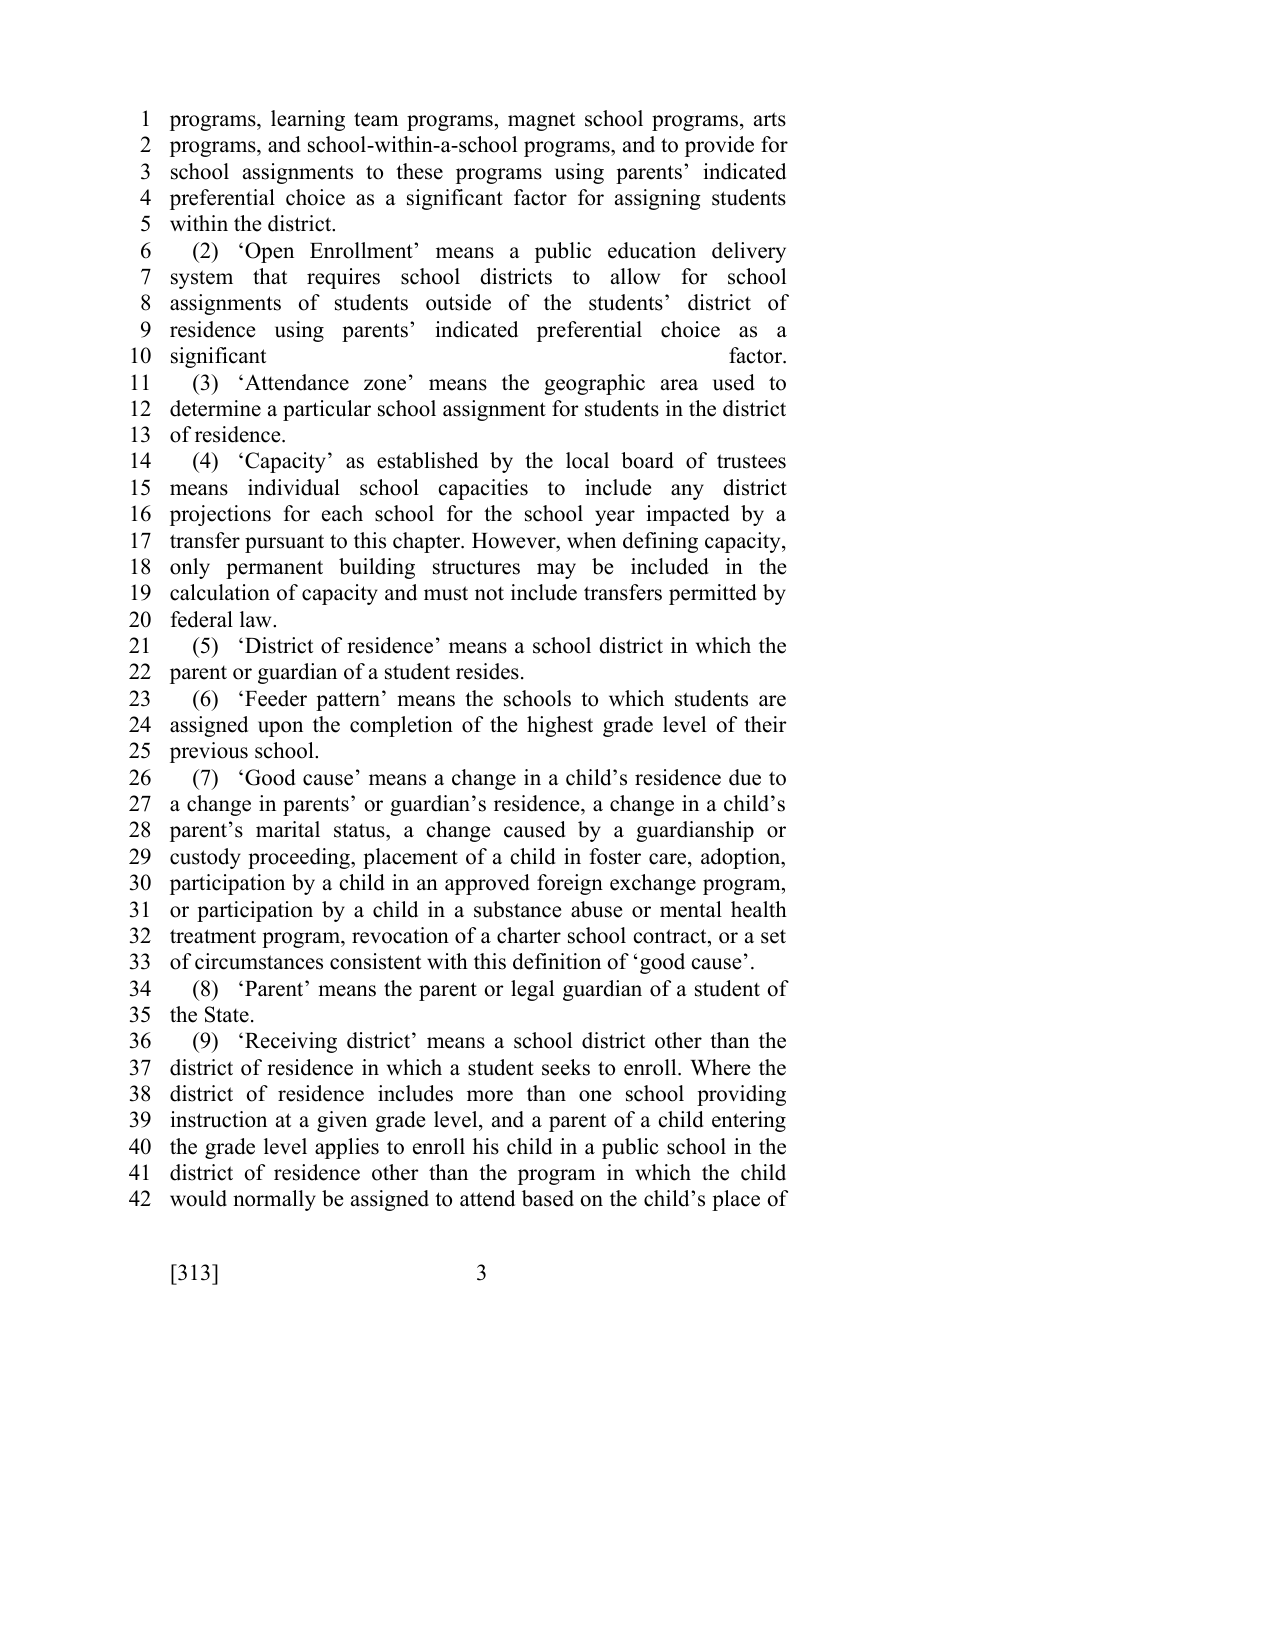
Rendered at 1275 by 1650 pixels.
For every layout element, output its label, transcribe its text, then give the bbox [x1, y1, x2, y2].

text (2) ‘Open Enrollment’ means a public education delivery system that requires school districts to allow for school assignments of students outside of the students’ district of residence using parents’ indicated preferential choice as a significant factor. (3) ‘Attendance zone’ means the geographic area used to determine a particular school assignment for students in the district of residence. [169, 237, 787, 448]
text (4) ‘Capacity’ as established by the local board of trustees means individual school capacities to include any district projections for each school for the school year impacted by a transfer pursuant to this chapter. However, when defining capacity, only permanent building structures may be included in the calculation of capacity and must not include transfers permitted by federal law. [169, 448, 787, 632]
text (6) ‘Feeder pattern’ means the schools to which students are assigned upon the completion of the highest grade level of their previous school. [169, 685, 787, 764]
text (5) ‘District of residence’ means a school district in which the parent or guardian of a student resides. [169, 632, 787, 685]
text (8) ‘Parent’ means the parent or legal guardian of a student of the State. [169, 975, 787, 1027]
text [169, 105, 787, 237]
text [169, 1027, 787, 1212]
text (7) ‘Good cause’ means a change in a child’s residence due to a change in parents’ or guardian’s residence, a change in a child’s parent’s marital status, a change caused by a guardianship or custody proceeding, placement of a child in foster care, adoption, participation by a child in an approved foreign exchange program, or participation by a child in a substance abuse or mental health treatment program, revocation of a charter school contract, or a set of circumstances consistent with this definition of ‘good cause’. [169, 764, 787, 975]
